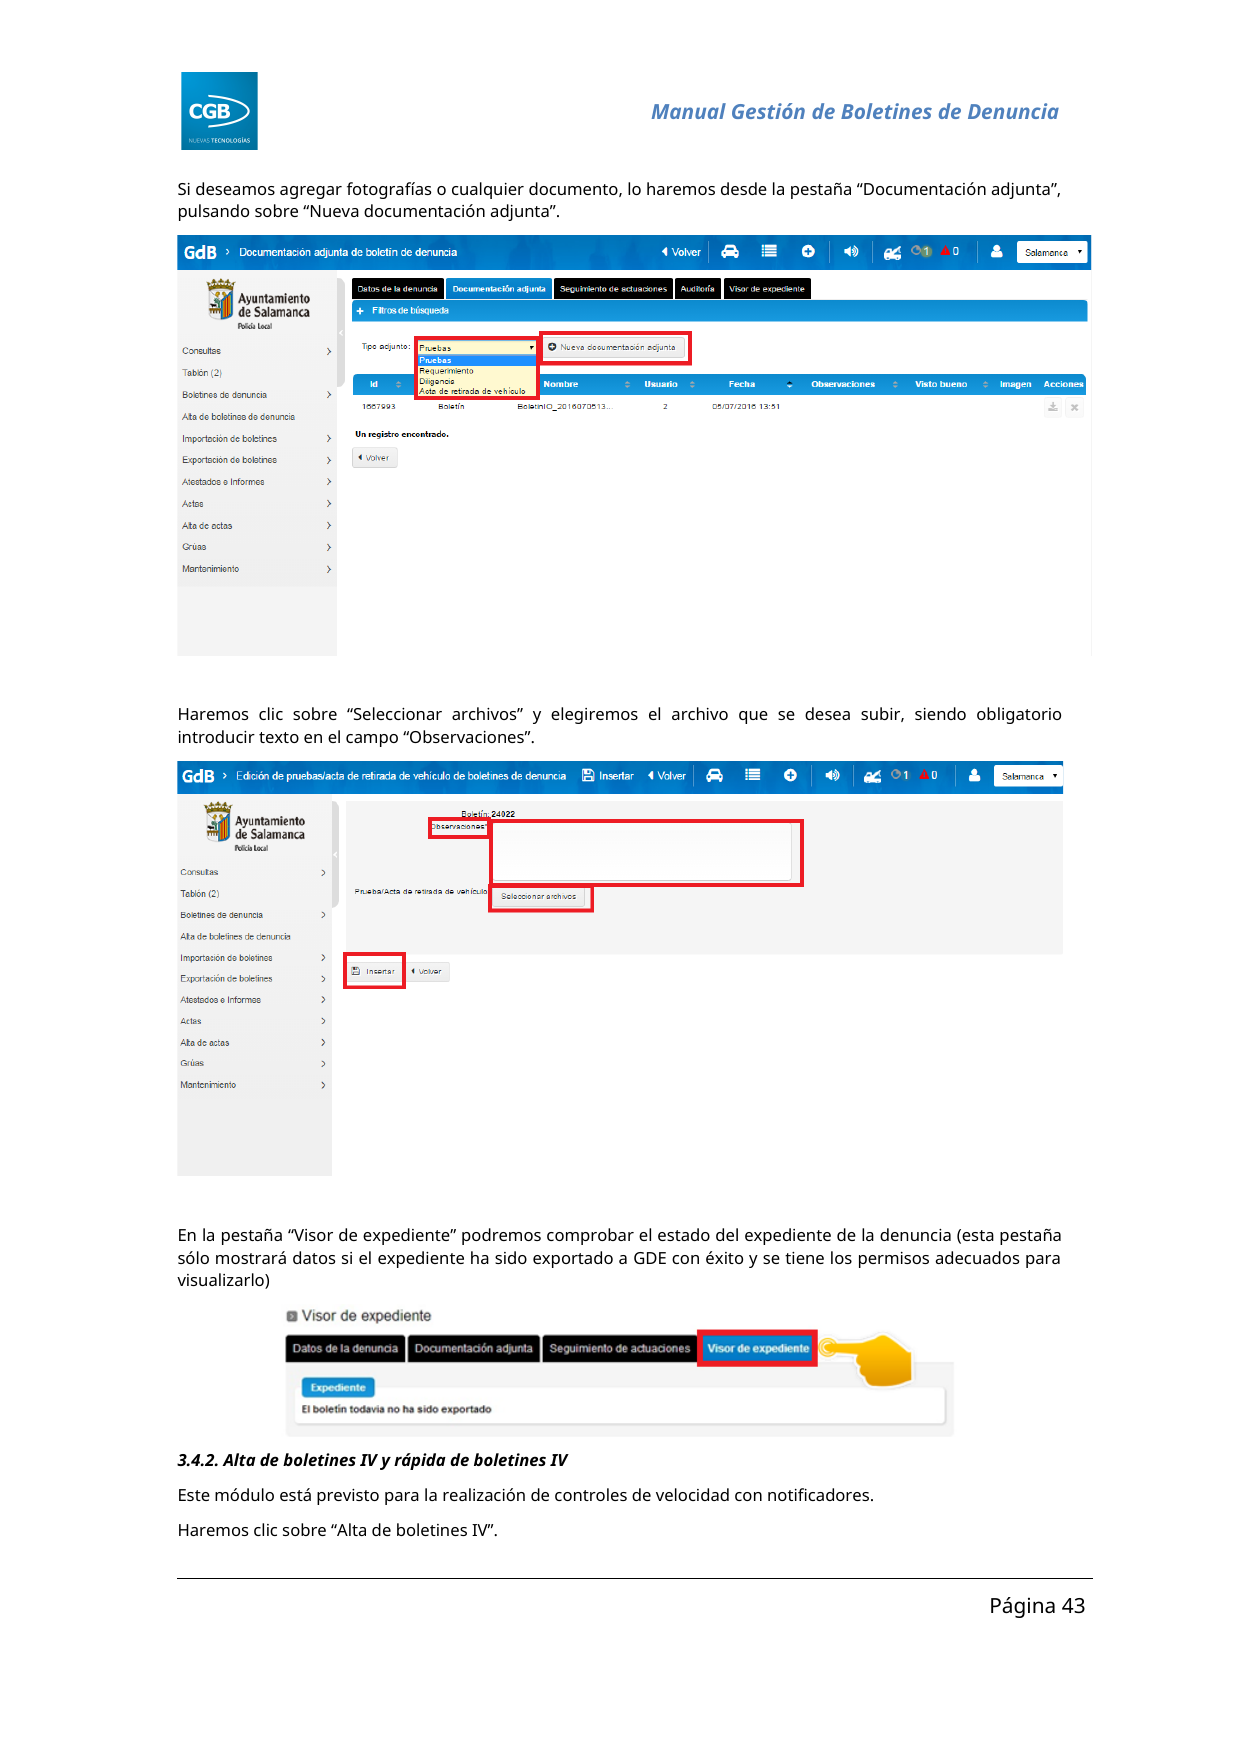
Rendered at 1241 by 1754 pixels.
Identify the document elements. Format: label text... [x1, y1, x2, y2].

text Este módulo está previsto para la realización de controles de velocidad con notificadores. [177, 1484, 1063, 1507]
subtitle 3.4.2. Alta de boletines IV y rápida de boletines IV [177, 1449, 1063, 1471]
picture [177, 761, 1064, 1176]
text Haremos clic sobre “Seleccionar archivos” y elegiremos el archivo que se desea subir, siendo obligatorio introducir texto en el campo “Observaciones”. [177, 703, 1063, 748]
picture [177, 235, 1092, 656]
text Haremos clic sobre “Alta de boletines IV”. [177, 1519, 1063, 1542]
picture [190, 104, 201, 118]
picture [281, 1304, 959, 1437]
picture [203, 104, 229, 118]
text En la pestaña “Visor de expediente” podremos comprobar el estado del expediente de la denuncia (esta pestaña sólo mostrará datos si el expediente ha sido exportado a GDE con éxito y se tiene los permisos adecuados para visualizarlo) [177, 1223, 1063, 1292]
text Si deseamos agregar fotografías o cualquier documento, lo haremos desde la pestaña “Documentación adjunta”, pulsando sobre “Nueva documentación adjunta”. [177, 177, 1063, 223]
